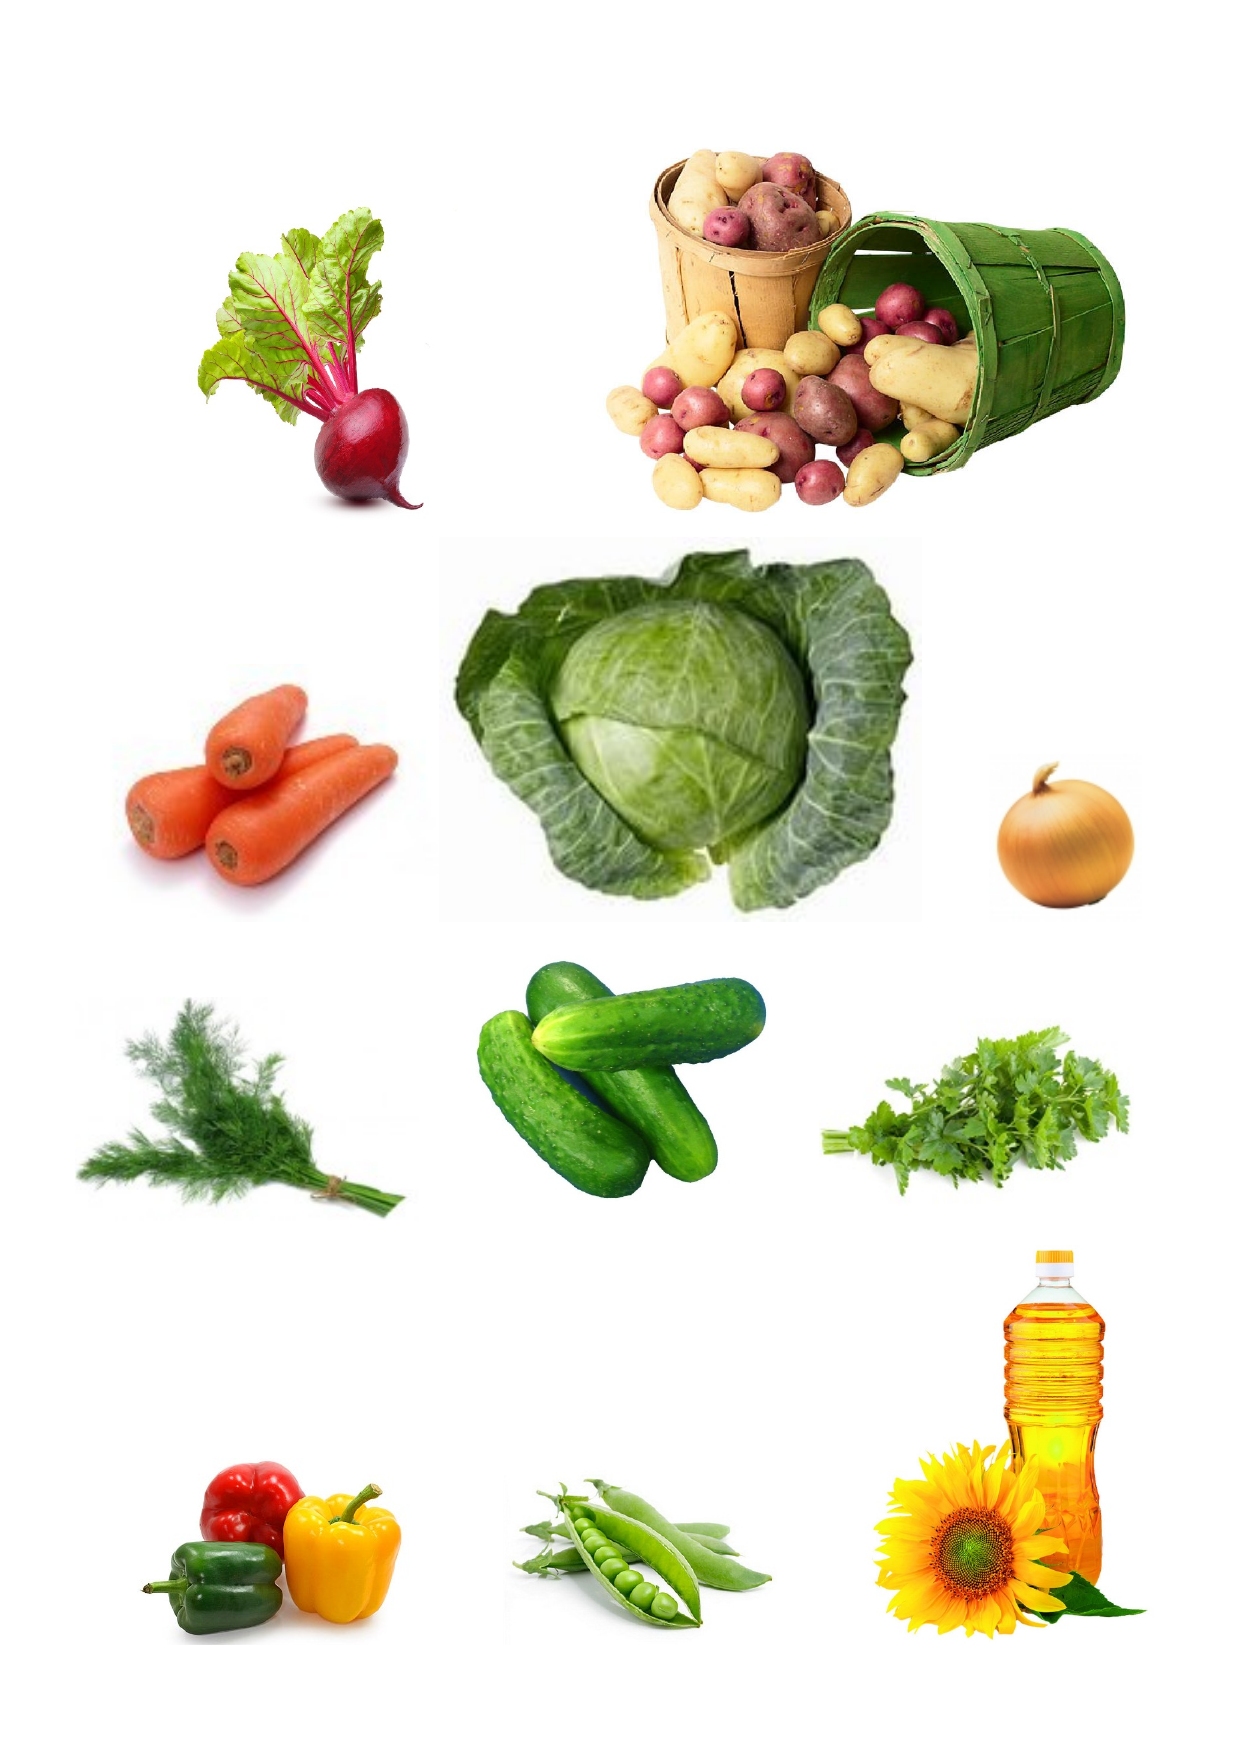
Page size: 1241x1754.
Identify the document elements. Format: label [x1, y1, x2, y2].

picture [989, 753, 1143, 922]
picture [844, 1245, 1165, 1645]
picture [503, 1460, 778, 1645]
picture [818, 973, 1135, 1221]
picture [545, 75, 1132, 531]
picture [75, 537, 922, 922]
picture [80, 200, 535, 531]
picture [470, 923, 773, 1221]
picture [137, 1458, 411, 1645]
picture [75, 997, 419, 1221]
